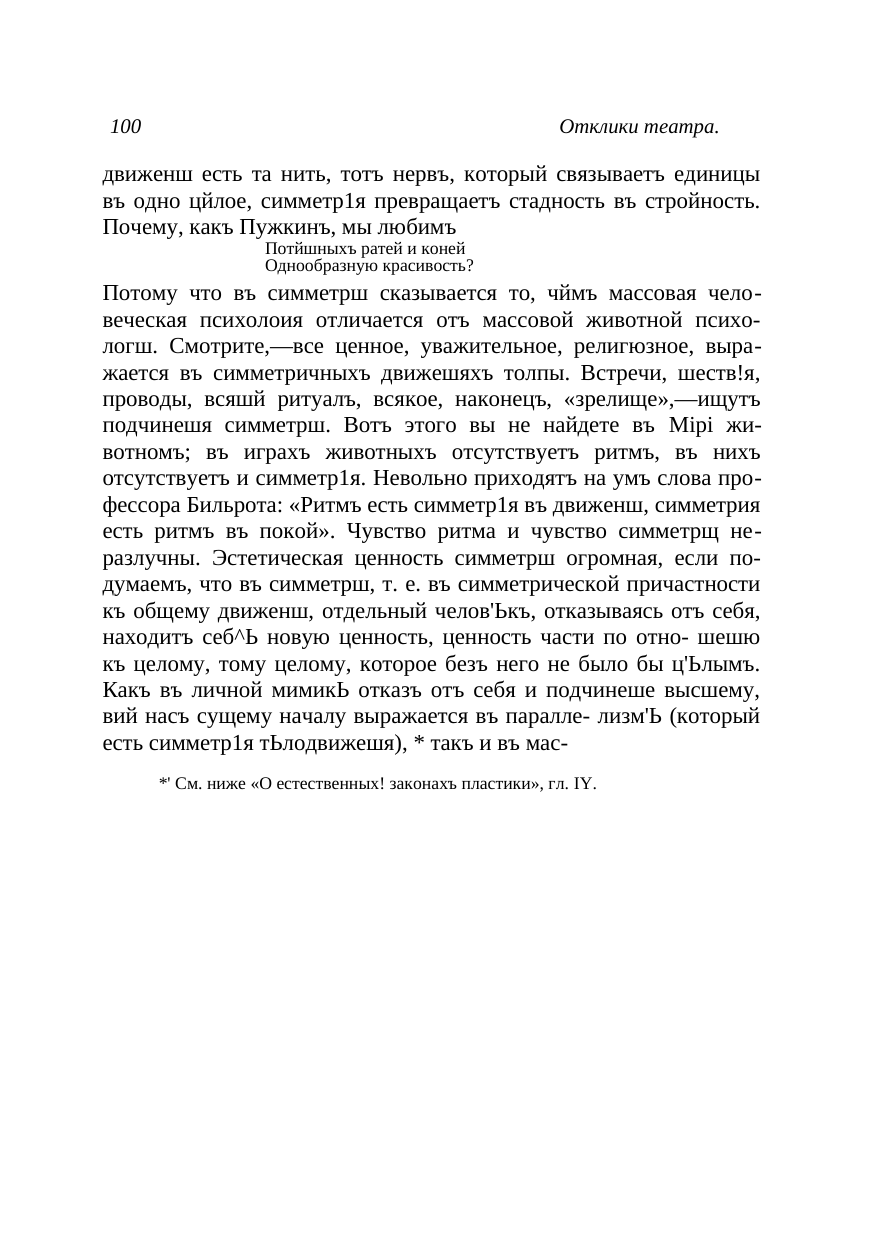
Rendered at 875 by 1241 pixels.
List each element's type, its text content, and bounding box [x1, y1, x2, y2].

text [102, 161, 762, 240]
text Потйшныхъ ратей и коней [265, 240, 764, 258]
text Однообразную красивость? [265, 258, 764, 275]
text Потому что въ симметрш сказывается то, чймъ массовая человеческая психолоия отличается отъ массовой животной психо- логш. Смотрите,—все ценное, уважительное, религюзное, выражается въ симметричныхъ движешяхъ толпы. Встречи, шеств!я, проводы, всяшй ритуалъ, всякое, наконецъ, «зрелище»,—ищутъ подчинешя симметрш. Вотъ этого вы не найдете въ Mipi жи- вотномъ; въ играхъ животныхъ отсутствуетъ ритмъ, въ нихъ отсутствуетъ и симметр1я. Невольно приходятъ на умъ слова профессора Бильрота: «Ритмъ есть симметр1я въ движенш, симметрия есть ритмъ въ покой». Чувство ритма и чувство симметрщ неразлучны. Эстетическая ценность симметрш огромная, если по- думаемъ, что въ симметрш, т. е. въ симметрической причастности къ общему движенш, отдельный челов'Ькъ, отказываясь отъ себя, находитъ себ^Ь новую ценность, ценность части по отно- шешю къ целому, тому целому, которое безъ него не было бы ц'Ьлымъ. Какъ въ личной мимикЬ отказъ отъ себя и подчинеше высшему, вий насъ сущему началу выражается въ паралле- лизм'Ь (который есть симметр1я тЬлодвижешя), * такъ и въ мас- [102, 279, 762, 756]
text *' См. ниже «О естественных! законахъ пластики», гл. IY. [158, 775, 764, 793]
